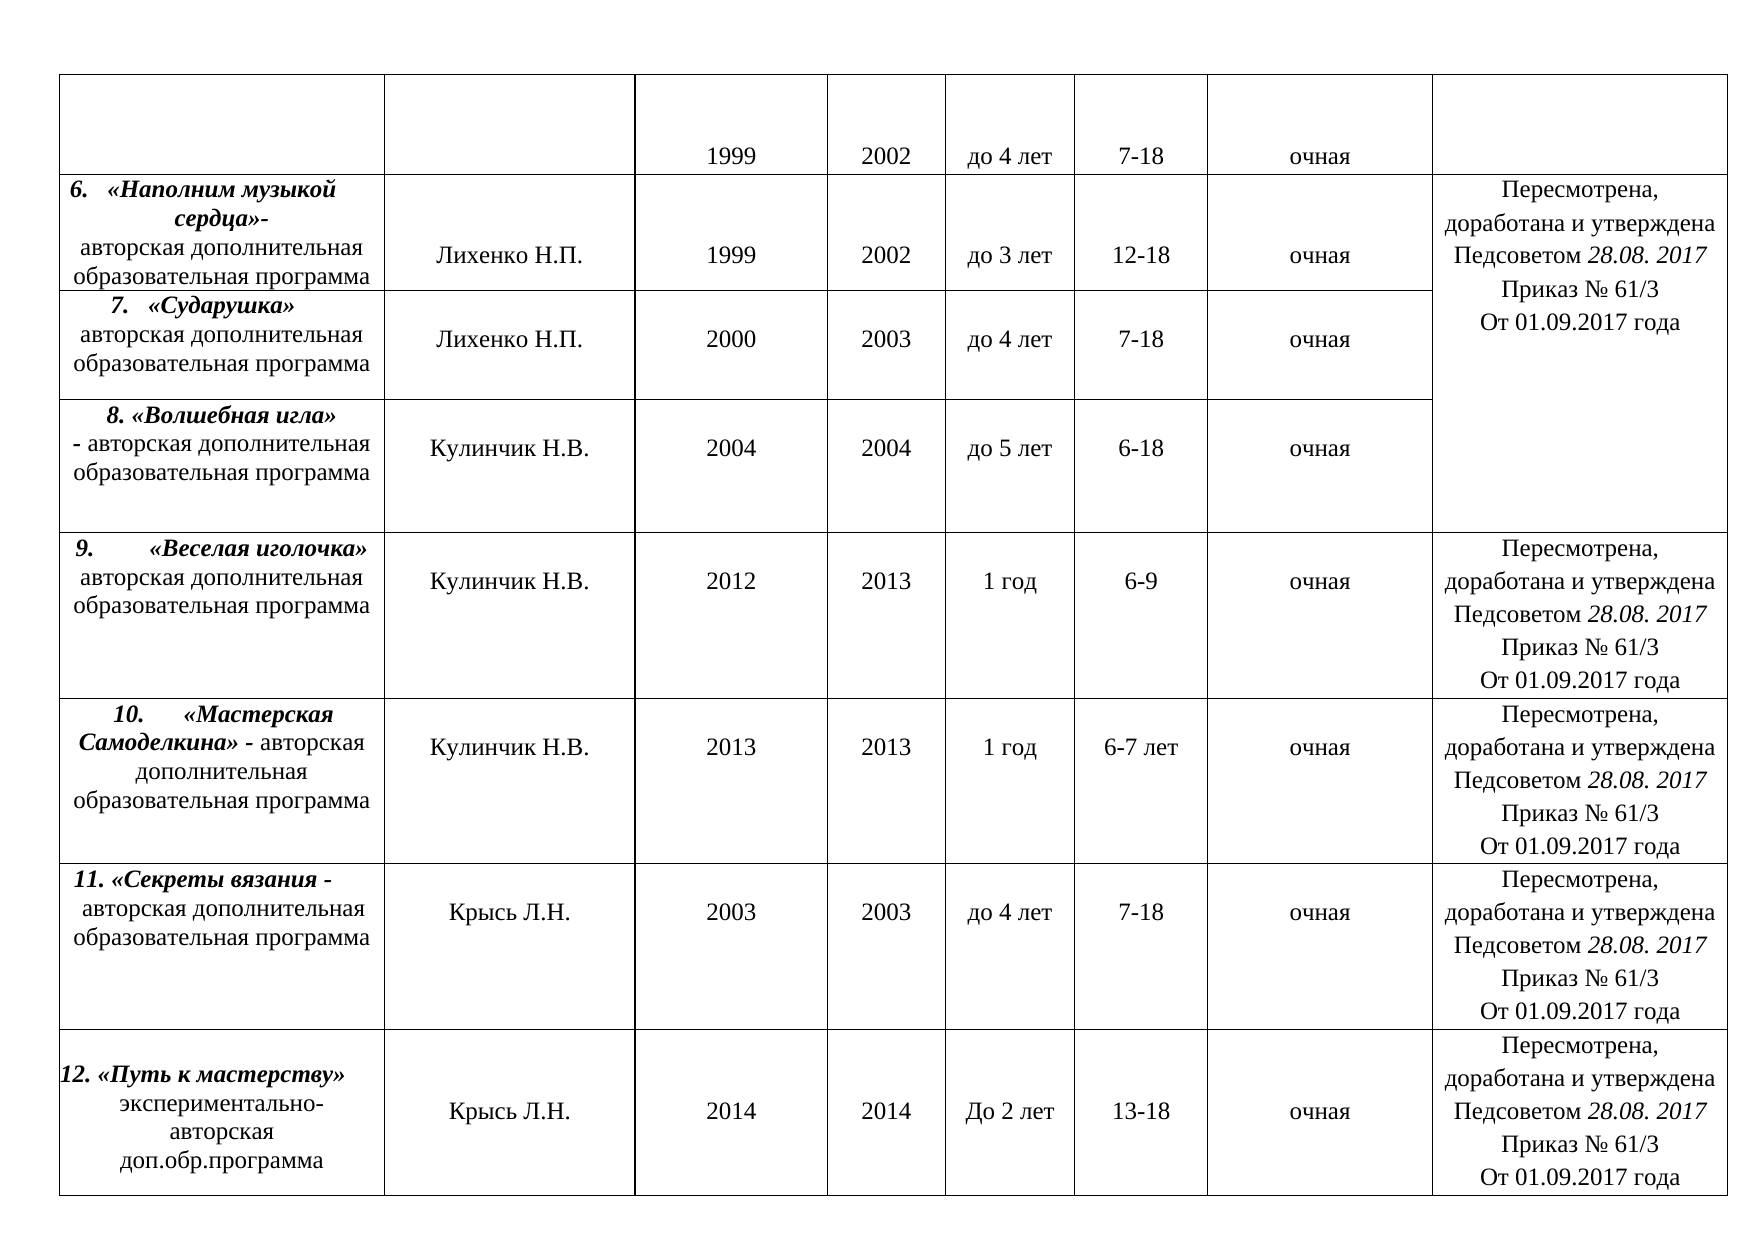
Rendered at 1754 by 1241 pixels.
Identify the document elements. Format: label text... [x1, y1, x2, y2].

table_cell 2002 [828, 175, 945, 289]
table_cell 8. «Волшебная игла» - авторская дополнительная образовательная программа [60, 400, 384, 532]
table_cell 1999 [636, 75, 827, 173]
table_cell Лихенко Н.П. [385, 291, 634, 399]
table_cell до 3 лет [946, 175, 1074, 289]
table_cell «Веселая иголочка» авторская дополнительная образовательная программа [60, 533, 384, 698]
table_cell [1433, 175, 1727, 532]
table_cell до 4 лет [946, 864, 1074, 1029]
table_cell очная [1208, 75, 1432, 173]
table_cell «Наполним музыкой сердца»- авторская дополнительная образовательная программа [60, 175, 384, 289]
table_cell 1 год [946, 699, 1074, 863]
table_cell 2003 [828, 864, 945, 1029]
table_cell Кулинчик Н.В. [385, 699, 634, 863]
table_cell 6-18 [1075, 400, 1207, 532]
table_cell очная [1208, 175, 1432, 289]
table_cell до 4 лет [946, 75, 1074, 173]
table_cell 2014 [828, 1030, 945, 1195]
table_cell до 4 лет [946, 291, 1074, 399]
table_cell 7-18 [1075, 75, 1207, 173]
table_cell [1433, 1030, 1727, 1195]
table_cell 2000 [636, 291, 827, 399]
table_cell До 2 лет [946, 1030, 1074, 1195]
table_cell 2013 [636, 699, 827, 863]
table_cell «Путь к мастерству» экспериментально-авторская доп.обр.программа [60, 1030, 384, 1195]
table_cell 1 год [946, 533, 1074, 698]
table_cell 13-18 [1075, 1030, 1207, 1195]
table_cell 2013 [828, 533, 945, 698]
table_cell очная [1208, 699, 1432, 863]
table_cell «Секреты вязания - авторская дополнительная образовательная программа [60, 864, 384, 1029]
table_cell 6-7 лет [1075, 699, 1207, 863]
table_cell очная [1208, 400, 1432, 532]
table_cell Крысь Л.Н. [385, 864, 634, 1029]
table_cell «Мастерская Самоделкина» - авторская дополнительная образовательная программа [60, 699, 384, 863]
table_cell 2012 [636, 533, 827, 698]
table_cell 2013 [828, 699, 945, 863]
table_cell 2014 [636, 1030, 827, 1195]
table_cell 2004 [828, 400, 945, 532]
table_cell очная [1208, 1030, 1432, 1195]
table_cell 7-18 [1075, 291, 1207, 399]
table_cell 2003 [636, 864, 827, 1029]
table_cell 2004 [636, 400, 827, 532]
table_cell 12-18 [1075, 175, 1207, 289]
table_cell Лихенко Н.П. [385, 175, 634, 289]
table_cell Пересмотрена, доработана и утверждена Педсоветом 28.08. 2017 Приказ № 61/3 От 01.09.2017 года [1433, 699, 1727, 863]
table_cell 2003 [828, 291, 945, 399]
table_cell Пересмотрена, доработана и утверждена Педсоветом 28.08. 2017 Приказ № 61/3 От 01.09.2017 года [1433, 533, 1727, 698]
table_cell «Сударушка» авторская дополнительная образовательная программа [60, 291, 384, 399]
table_cell 2002 [828, 75, 945, 173]
table_cell 7-18 [1075, 864, 1207, 1029]
table_cell 6-9 [1075, 533, 1207, 698]
table_cell 1999 [636, 175, 827, 289]
table_cell Кулинчик Н.В. [385, 400, 634, 532]
table_cell очная [1208, 864, 1432, 1029]
table_cell Пересмотрена, доработана и утверждена Педсоветом 28.08. 2017 Приказ № 61/3 От 01.09.2017 года [1433, 864, 1727, 1029]
table_cell Кулинчик Н.В. [385, 533, 634, 698]
table_cell очная [1208, 533, 1432, 698]
table_cell очная [1208, 291, 1432, 399]
table_cell Крысь Л.Н. [385, 1030, 634, 1195]
table_cell до 5 лет [946, 400, 1074, 532]
